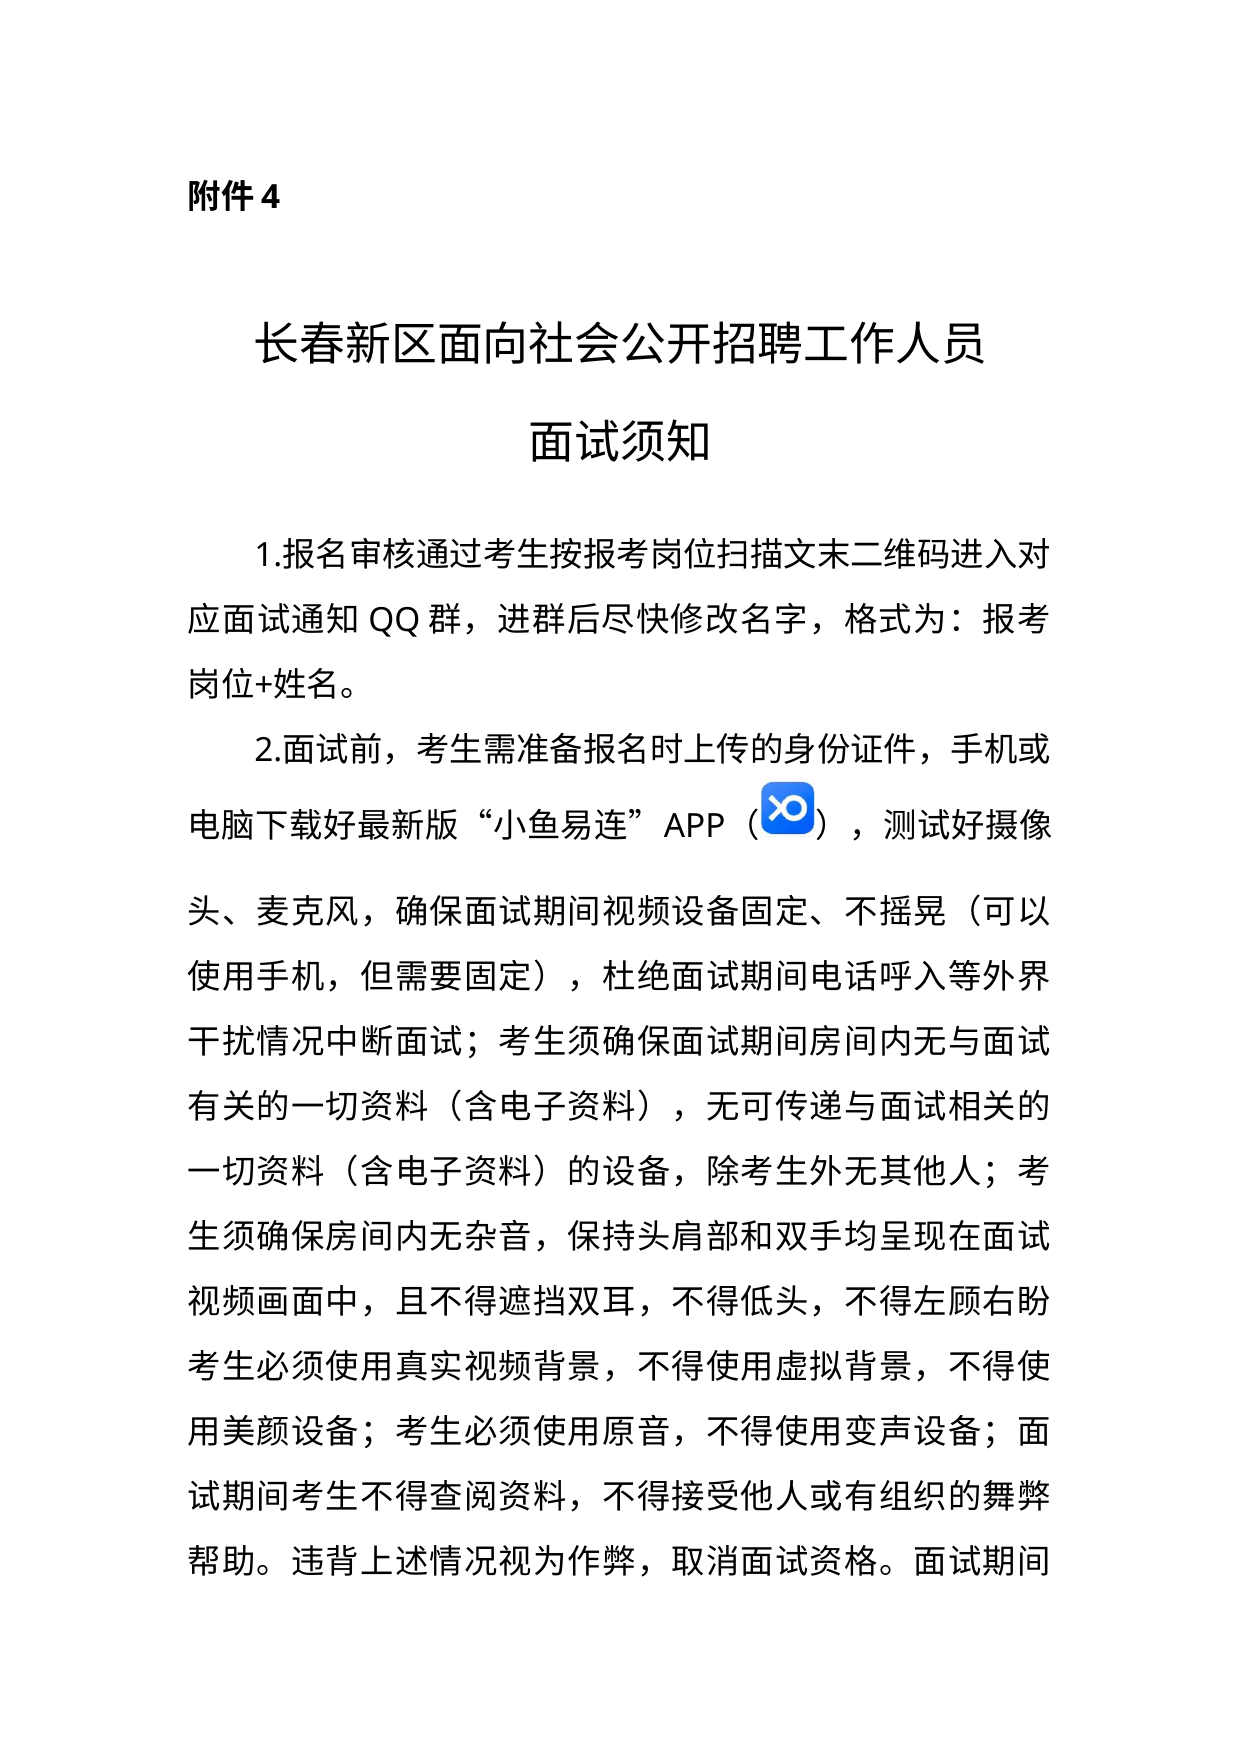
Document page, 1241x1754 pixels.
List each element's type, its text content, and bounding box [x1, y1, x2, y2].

text 长春新区面向社会公开招聘工作人员 [187, 292, 1053, 389]
text 1.报名审核通过考生按报考岗位扫描文末二维码进入对应面试通知QQ群，进群后尽快修改名字，格式为：报考岗位+姓名。 [187, 519, 1053, 714]
text 附件4 [187, 162, 1053, 227]
text 面试须知 [187, 389, 1053, 487]
picture [760, 779, 816, 837]
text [187, 714, 1053, 1592]
